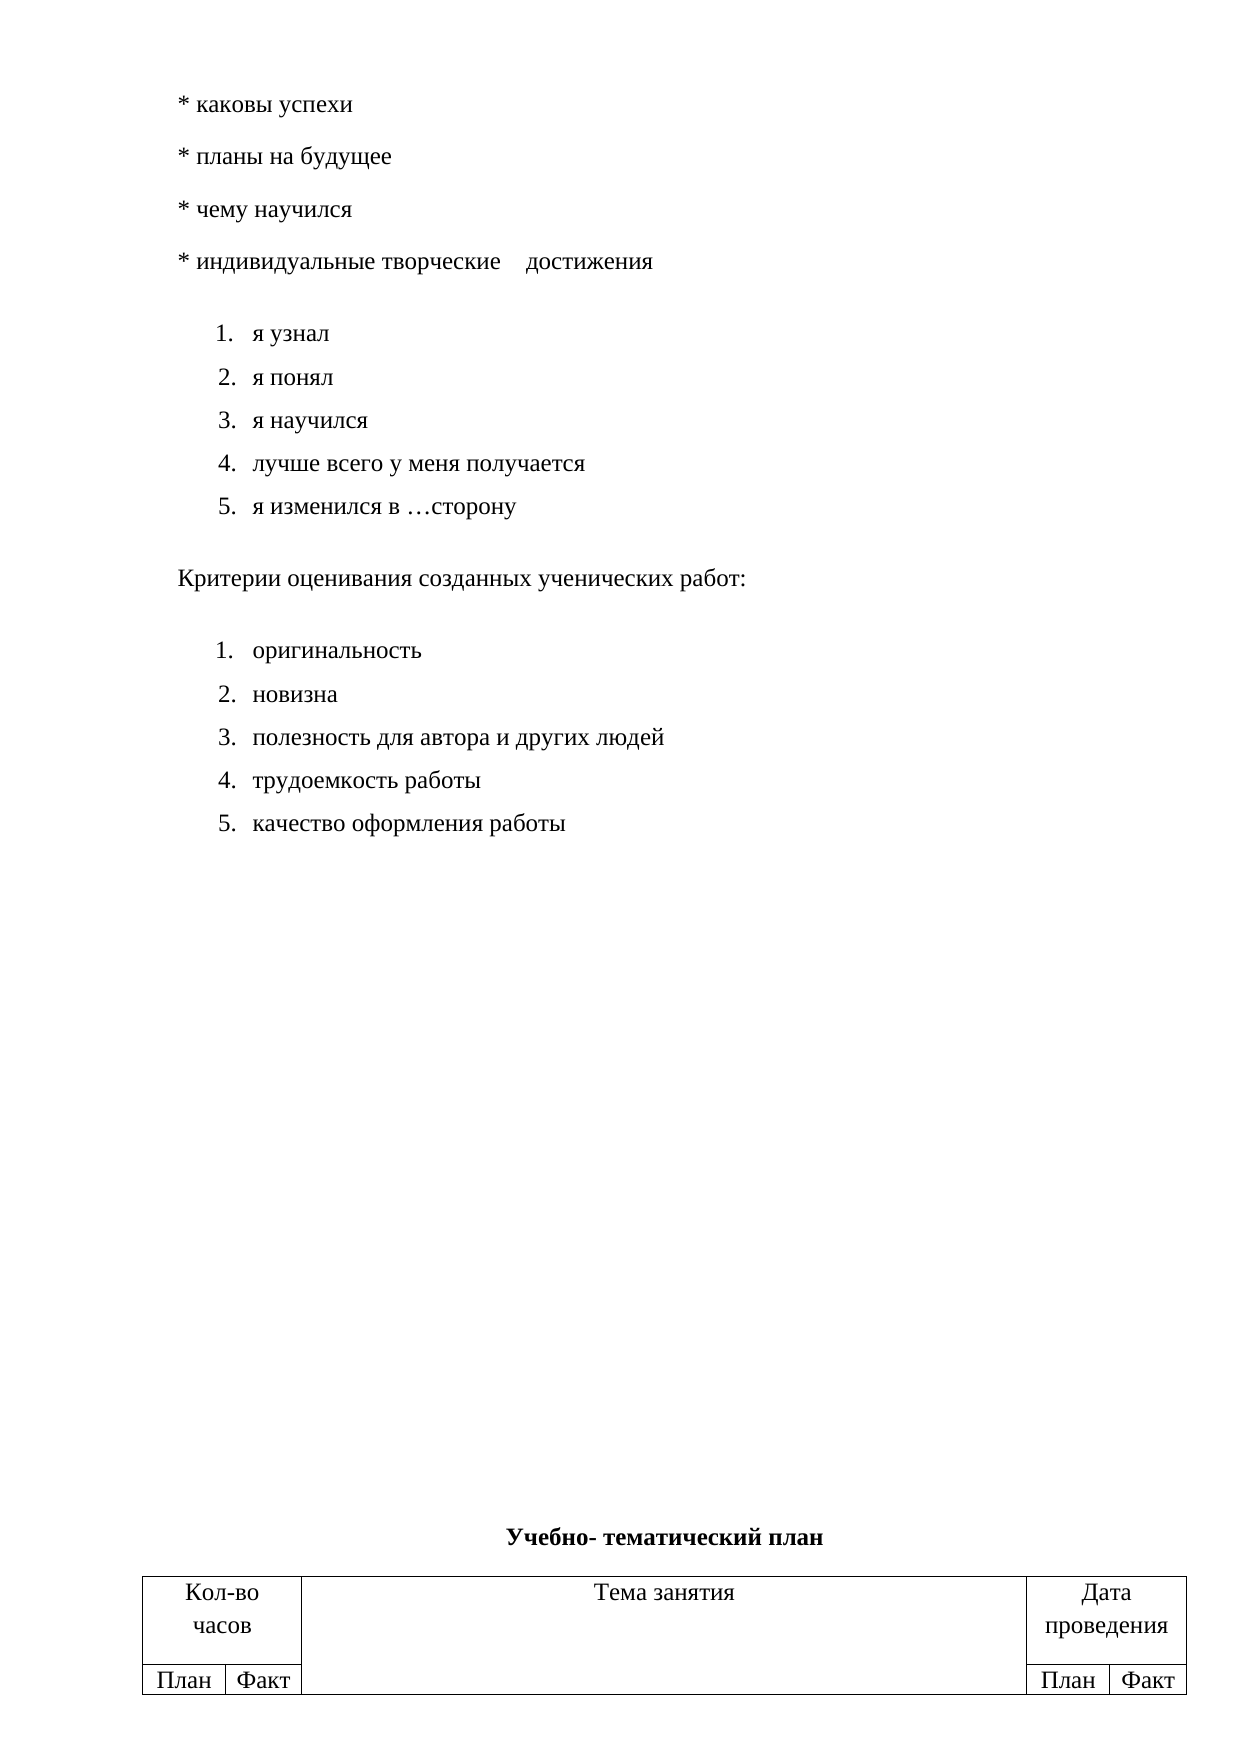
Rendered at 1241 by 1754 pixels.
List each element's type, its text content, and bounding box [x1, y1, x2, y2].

text * чему научился [177, 194, 1152, 222]
table_cell План [1027, 1665, 1109, 1693]
table_header Тема занятия [302, 1577, 1026, 1693]
list я узнал [215, 318, 1152, 347]
list полезность для автора и других людей [218, 722, 1152, 751]
text Критерии оценивания созданных ученических работ: [177, 563, 1152, 592]
list лучше всего у меня получается [218, 448, 1152, 477]
text * каковы успехи [177, 89, 1152, 117]
list я понял [218, 362, 1152, 390]
list новизна [218, 679, 1152, 707]
list я научился [218, 405, 1152, 433]
table_cell Факт [226, 1665, 301, 1693]
list я изменился в …сторону [218, 491, 1152, 520]
text Учебно- тематический план [177, 1522, 1152, 1551]
text * планы на будущее [177, 141, 1152, 170]
table_header Кол-во часов [143, 1577, 301, 1664]
table_header Дата проведения [1027, 1577, 1186, 1664]
list трудоемкость работы [218, 765, 1152, 794]
table_cell План [143, 1665, 225, 1693]
list качество оформления работы [218, 808, 1152, 837]
text * индивидуальные творческие достижения [177, 246, 1152, 275]
list оригинальность [215, 636, 1152, 664]
table_cell Факт [1110, 1665, 1186, 1693]
